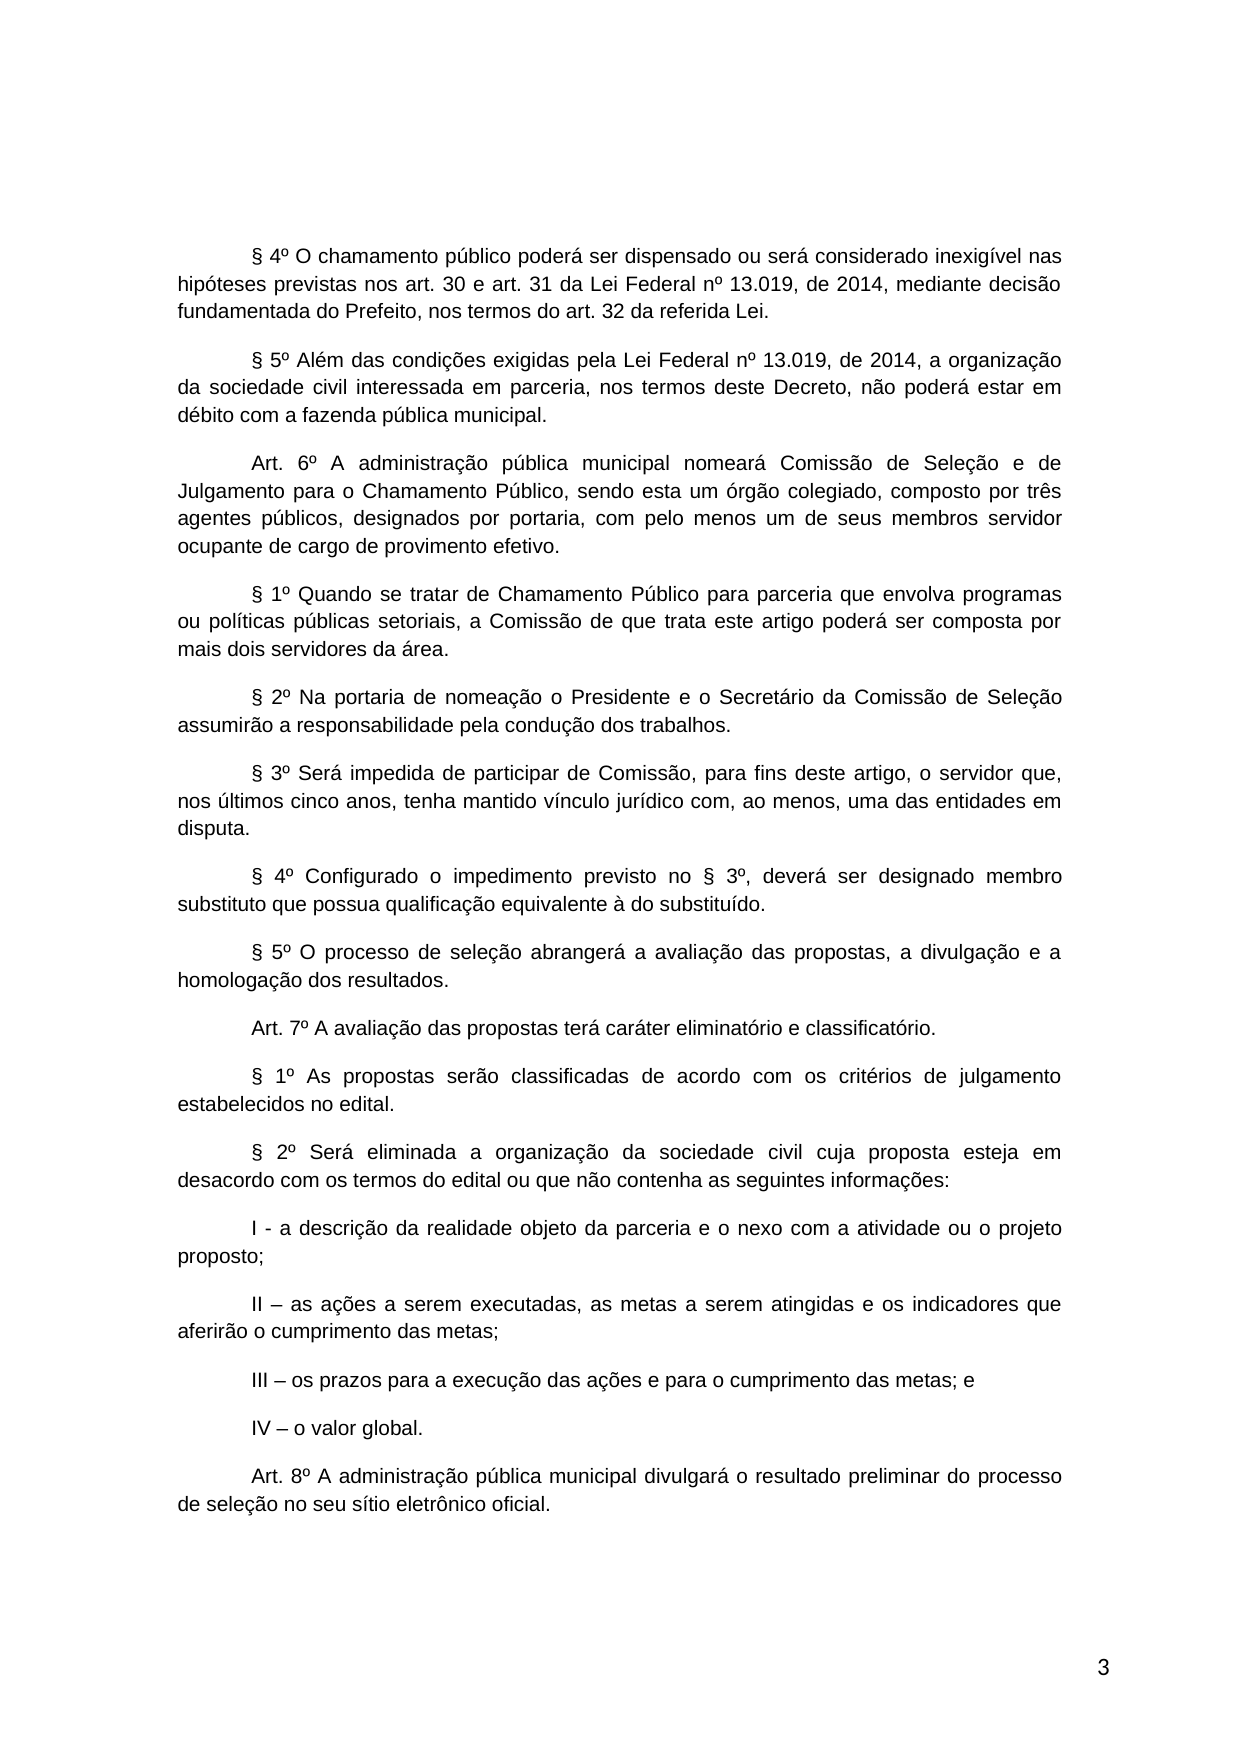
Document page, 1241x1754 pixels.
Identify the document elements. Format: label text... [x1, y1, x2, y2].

text I - a descrição da realidade objeto da parceria e o nexo com a atividade ou o projeto proposto; [177, 1216, 1063, 1267]
text § 4º Configurado o impedimento previsto no § 3º, deverá ser designado membro substituto que possua qualificação equivalente à do substituído. [177, 864, 1063, 916]
text § 3º Será impedida de participar de Comissão, para fins deste artigo, o servidor que, nos últimos cinco anos, tenha mantido vínculo jurídico com, ao menos, uma das entidades em disputa. [177, 761, 1063, 840]
text Art. 7º A avaliação das propostas terá caráter eliminatório e classificatório. [177, 1016, 1063, 1040]
text Art. 8º A administração pública municipal divulgará o resultado preliminar do processo de seleção no seu sítio eletrônico oficial. [177, 1464, 1063, 1516]
text § 4º O chamamento público poderá ser dispensado ou será considerado inexigível nas hipóteses previstas nos art. 30 e art. 31 da Lei Federal nº 13.019, de 2014, mediante decisão fundamentada do Prefeito, nos termos do art. 32 da referida Lei. [177, 244, 1063, 323]
text II – as ações a serem executadas, as metas a serem atingidas e os indicadores que aferirão o cumprimento das metas; [177, 1292, 1063, 1343]
text § 5º O processo de seleção abrangerá a avaliação das propostas, a divulgação e a homologação dos resultados. [177, 940, 1063, 992]
text III – os prazos para a execução das ações e para o cumprimento das metas; e [177, 1368, 1063, 1392]
text IV – o valor global. [177, 1416, 1063, 1440]
text § 5º Além das condições exigidas pela Lei Federal nº 13.019, de 2014, a organização da sociedade civil interessada em parceria, nos termos deste Decreto, não poderá estar em débito com a fazenda pública municipal. [177, 348, 1063, 427]
text Art. 6º A administração pública municipal nomeará Comissão de Seleção e de Julgamento para o Chamamento Público, sendo esta um órgão colegiado, composto por três agentes públicos, designados por portaria, com pelo menos um de seus membros servidor ocupante de cargo de provimento efetivo. [177, 451, 1063, 557]
text § 2º Na portaria de nomeação o Presidente e o Secretário da Comissão de Seleção assumirão a responsabilidade pela condução dos trabalhos. [177, 685, 1063, 737]
text § 2º Será eliminada a organização da sociedade civil cuja proposta esteja em desacordo com os termos do edital ou que não contenha as seguintes informações: [177, 1140, 1063, 1192]
text § 1º As propostas serão classificadas de acordo com os critérios de julgamento estabelecidos no edital. [177, 1064, 1063, 1116]
text § 1º Quando se tratar de Chamamento Público para parceria que envolva programas ou políticas públicas setoriais, a Comissão de que trata este artigo poderá ser composta por mais dois servidores da área. [177, 582, 1063, 661]
